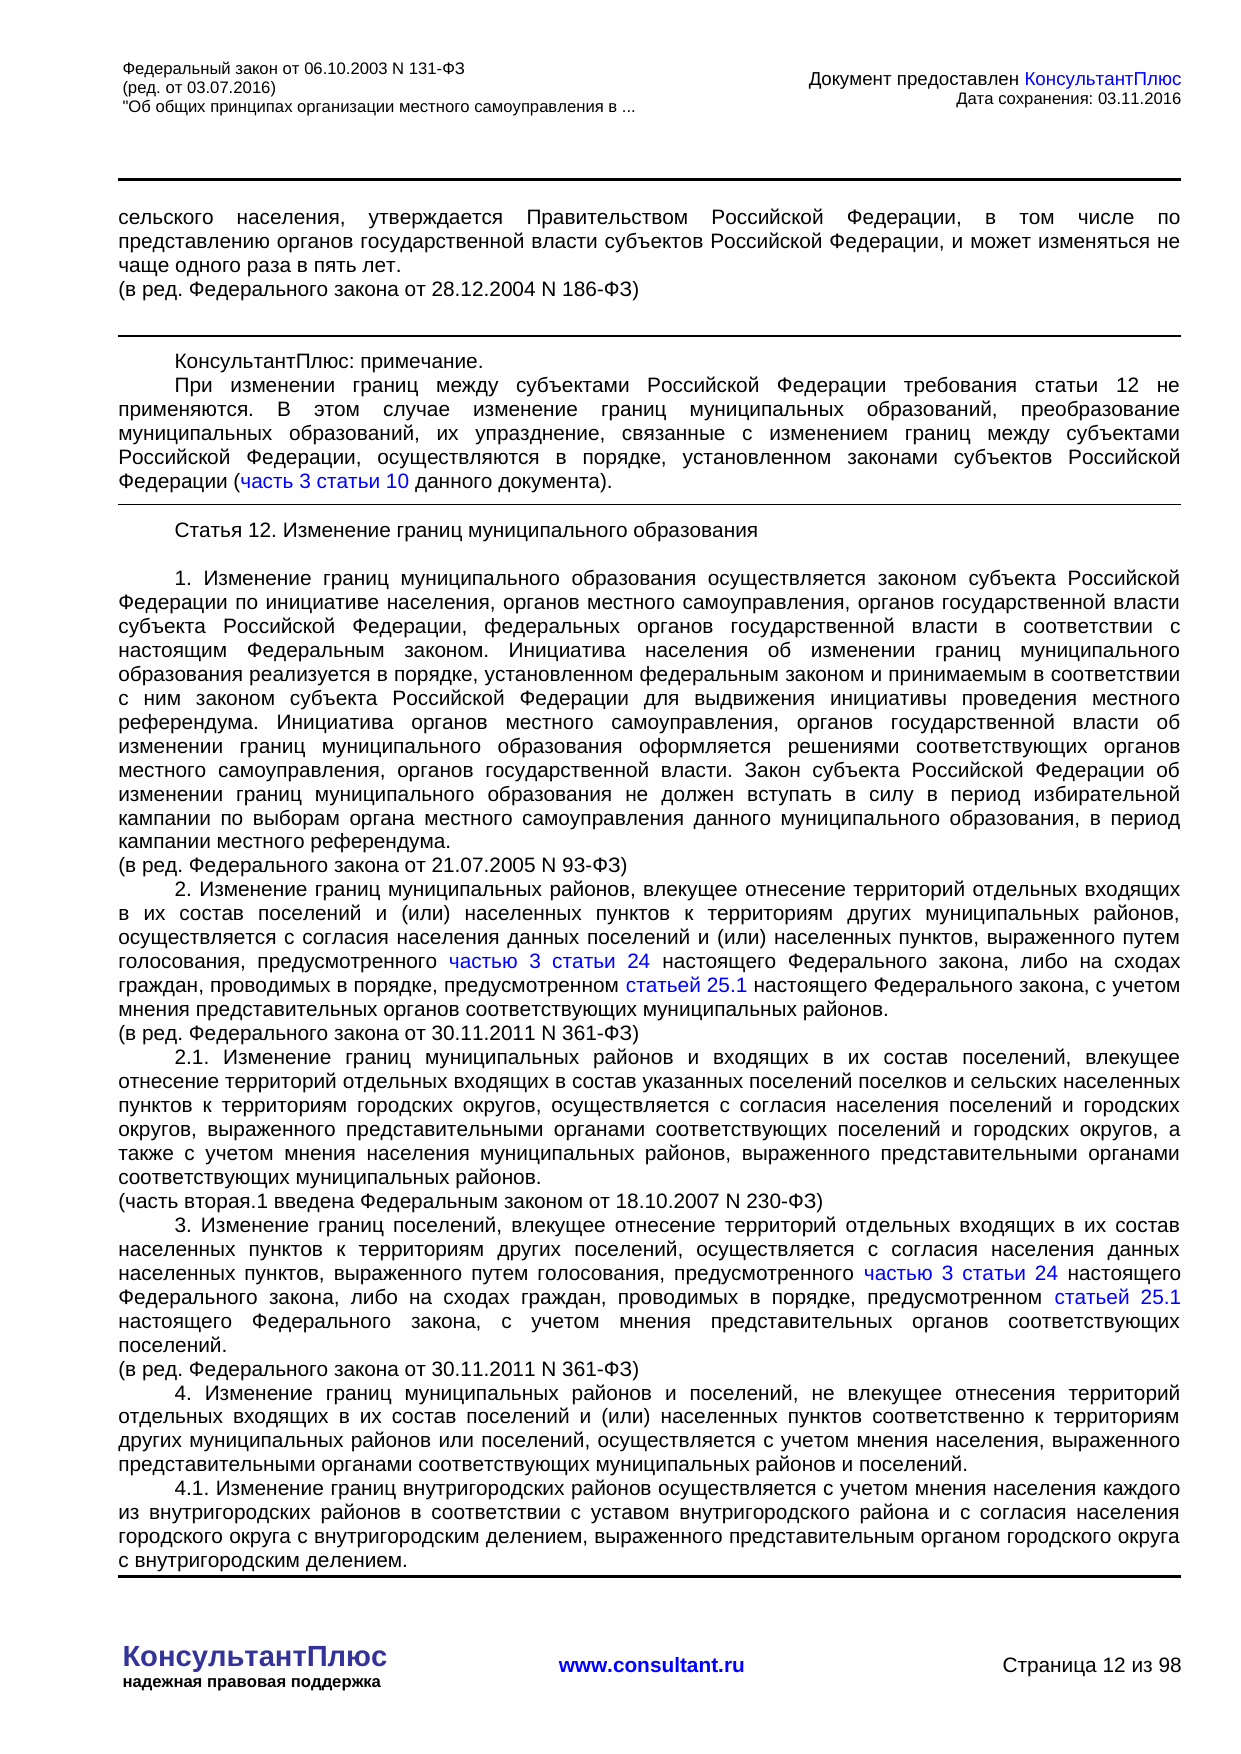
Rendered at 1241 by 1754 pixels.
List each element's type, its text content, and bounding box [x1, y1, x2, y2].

text 1. Изменение границ муниципального образования осуществляется законом субъекта Российской Федерации по инициативе населения, органов местного самоуправления, органов государственной власти субъекта Российской Федерации, федеральных органов государственной власти в соответствии с настоящим Федеральным законом. Инициатива населения об изменении границ муниципального образования реализуется в порядке, установленном федеральным законом и принимаемым в соответствии с ним законом субъекта Российской Федерации для выдвижения инициативы проведения местного референдума. Инициатива органов местного самоуправления, органов государственной власти об изменении границ муниципального образования оформляется решениями соответствующих органов местного самоуправления, органов государственной власти. Закон субъекта Российской Федерации об изменении границ муниципального образования не должен вступать в силу в период избирательной кампании по выборам органа местного самоуправления данного муниципального образования, в период кампании местного референдума. [118, 566, 1181, 853]
text КонсультантПлюс: примечание. [118, 349, 1181, 373]
text 4. Изменение границ муниципальных районов и поселений, не влекущее отнесения территорий отдельных входящих в их состав поселений и (или) населенных пунктов соответственно к территориям других муниципальных районов или поселений, осуществляется с учетом мнения населения, выраженного представительными органами соответствующих муниципальных районов и поселений. [118, 1380, 1181, 1476]
text (часть вторая.1 введена Федеральным законом от 18.10.2007 N 230-ФЗ) [118, 1189, 1181, 1213]
text 2.1. Изменение границ муниципальных районов и входящих в их состав поселений, влекущее отнесение территорий отдельных входящих в состав указанных поселений поселков и сельских населенных пунктов к территориям городских округов, осуществляется с согласия населения поселений и городских округов, выраженного представительными органами соответствующих поселений и городских округов, а также с учетом мнения населения муниципальных районов, выраженного представительными органами соответствующих муниципальных районов. [118, 1045, 1181, 1189]
text 4.1. Изменение границ внутригородских районов осуществляется с учетом мнения населения каждого из внутригородских районов в соответствии с уставом внутригородского района и с согласия населения городского округа с внутригородским делением, выраженного представительным органом городского округа с внутригородским делением. [118, 1476, 1181, 1572]
text Статья 12. Изменение границ муниципального образования [118, 518, 1181, 542]
text 2. Изменение границ муниципальных районов, влекущее отнесение территорий отдельных входящих в их состав поселений и (или) населенных пунктов к территориям других муниципальных районов, осуществляется с согласия населения данных поселений и (или) населенных пунктов, выраженного путем голосования, предусмотренного частью 3 статьи 24 настоящего Федерального закона, либо на сходах граждан, проводимых в порядке, предусмотренном статьей 25.1 настоящего Федерального закона, с учетом мнения представительных органов соответствующих муниципальных районов. [118, 877, 1181, 1021]
text (в ред. Федерального закона от 28.12.2004 N 186-ФЗ) [118, 277, 1181, 301]
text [118, 205, 1181, 277]
text 3. Изменение границ поселений, влекущее отнесение территорий отдельных входящих в их состав населенных пунктов к территориям других поселений, осуществляется с согласия населения данных населенных пунктов, выраженного путем голосования, предусмотренного частью 3 статьи 24 настоящего Федерального закона, либо на сходах граждан, проводимых в порядке, предусмотренном статьей 25.1 настоящего Федерального закона, с учетом мнения представительных органов соответствующих поселений. [118, 1213, 1181, 1356]
text (в ред. Федерального закона от 21.07.2005 N 93-ФЗ) [118, 853, 1181, 877]
text (в ред. Федерального закона от 30.11.2011 N 361-ФЗ) [118, 1356, 1181, 1380]
text При изменении границ между субъектами Российской Федерации требования статьи 12 не применяются. В этом случае изменение границ муниципальных образований, преобразование муниципальных образований, их упразднение, связанные с изменением границ между субъектами Российской Федерации, осуществляются в порядке, установленном законами субъектов Российской Федерации (часть 3 статьи 10 данного документа). [118, 373, 1181, 493]
text (в ред. Федерального закона от 30.11.2011 N 361-ФЗ) [118, 1021, 1181, 1045]
